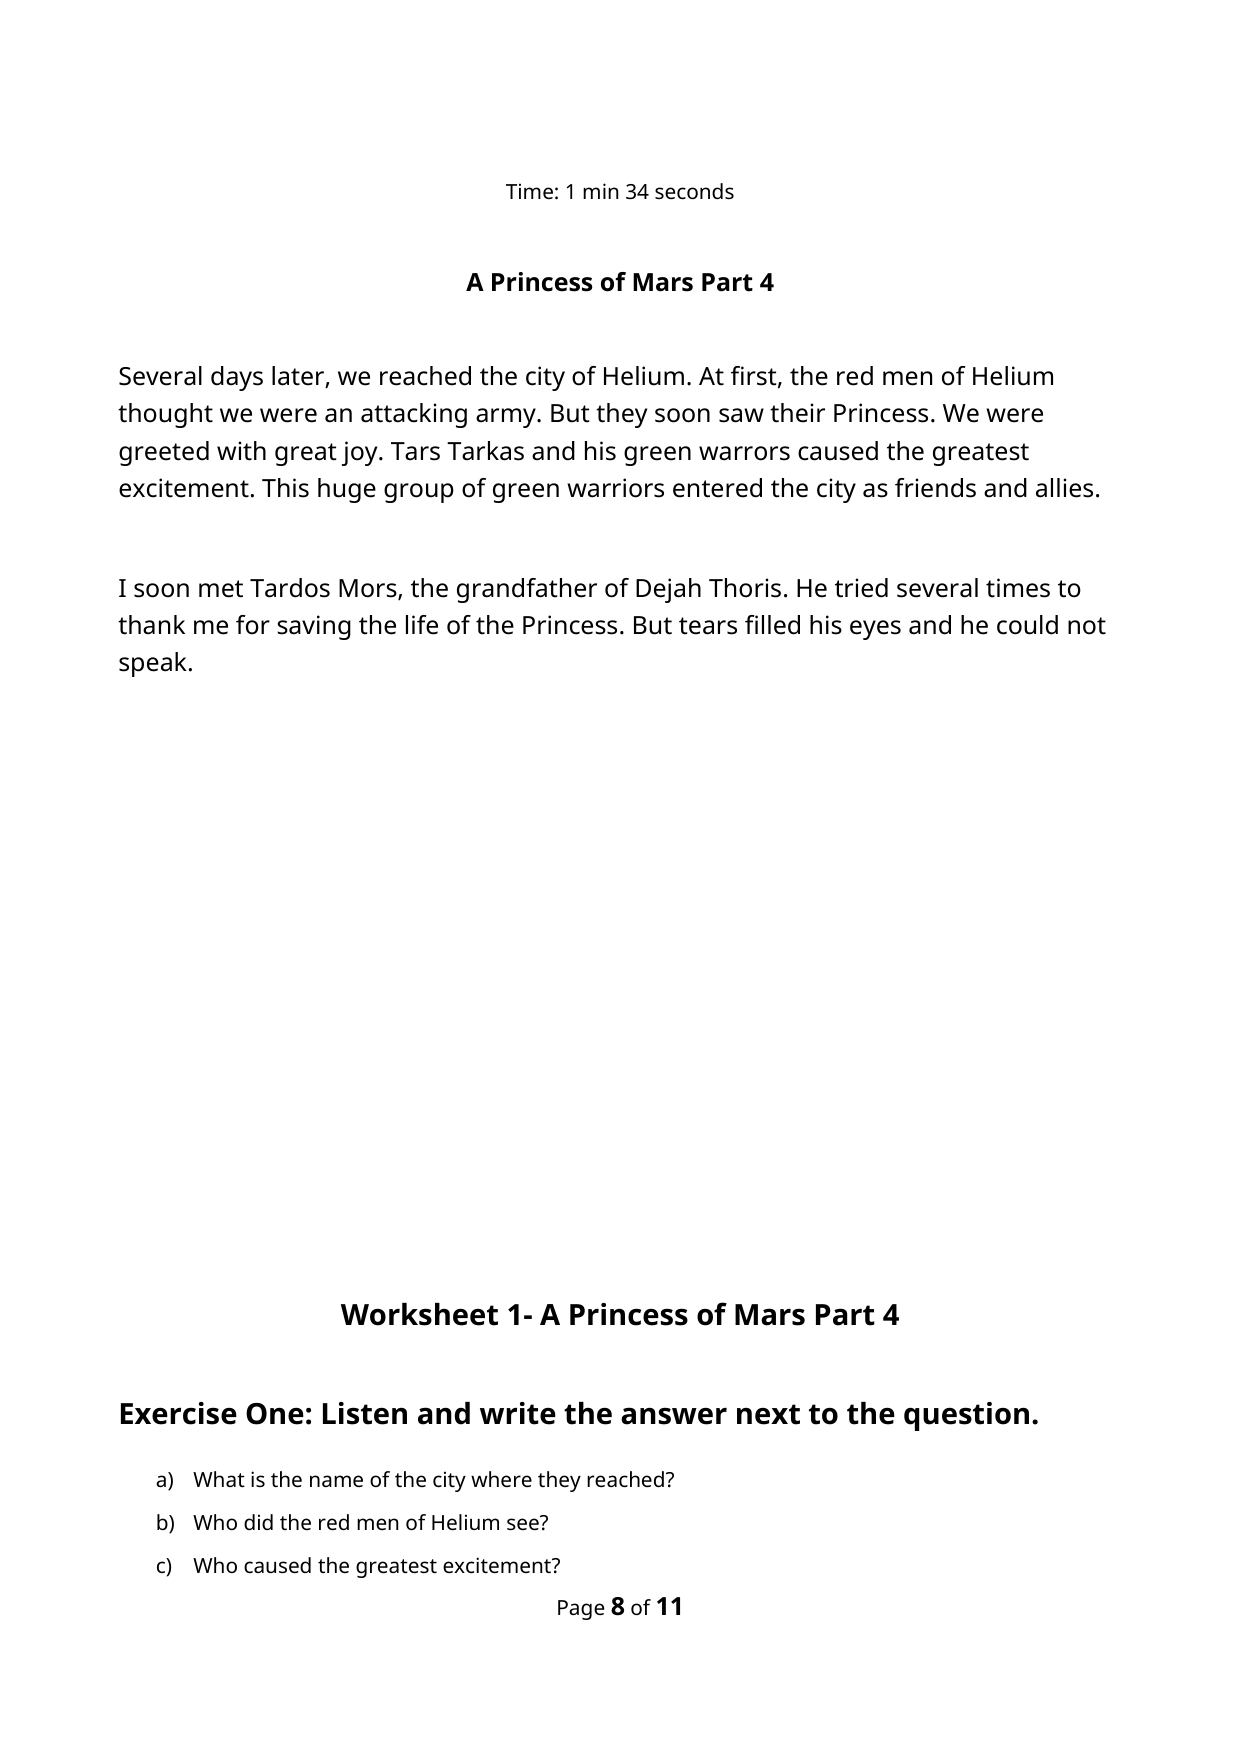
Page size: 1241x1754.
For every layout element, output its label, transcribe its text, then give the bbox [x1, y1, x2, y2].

list Who caused the greatest excitement? [156, 1551, 1122, 1579]
text Several days later, we reached the city of Helium. At first, the red men of Helium thought we were an attacking army. But they soon saw their Princess. We were greeted with great joy. Tars Tarkas and his green warrors caused the greatest excitement. This huge group of green warriors entered the city as friends and allies. [118, 358, 1122, 504]
text I soon met Tardos Mors, the grandfather of Dejah Thoris. He tried several times to thank me for saving the life of the Princess. But tears filled his eyes and he could not speak. [118, 570, 1122, 679]
text Worksheet 1- A Princess of Mars Part 4 [118, 1294, 1122, 1333]
list Who did the red men of Helium see? [156, 1508, 1122, 1537]
text Exercise One: Listen and write the answer next to the question. [118, 1394, 1122, 1433]
list What is the name of the city where they reached? [156, 1466, 1122, 1494]
text Time: 1 min 34 seconds [118, 177, 1122, 206]
text A Princess of Mars Part 4 [118, 265, 1122, 299]
